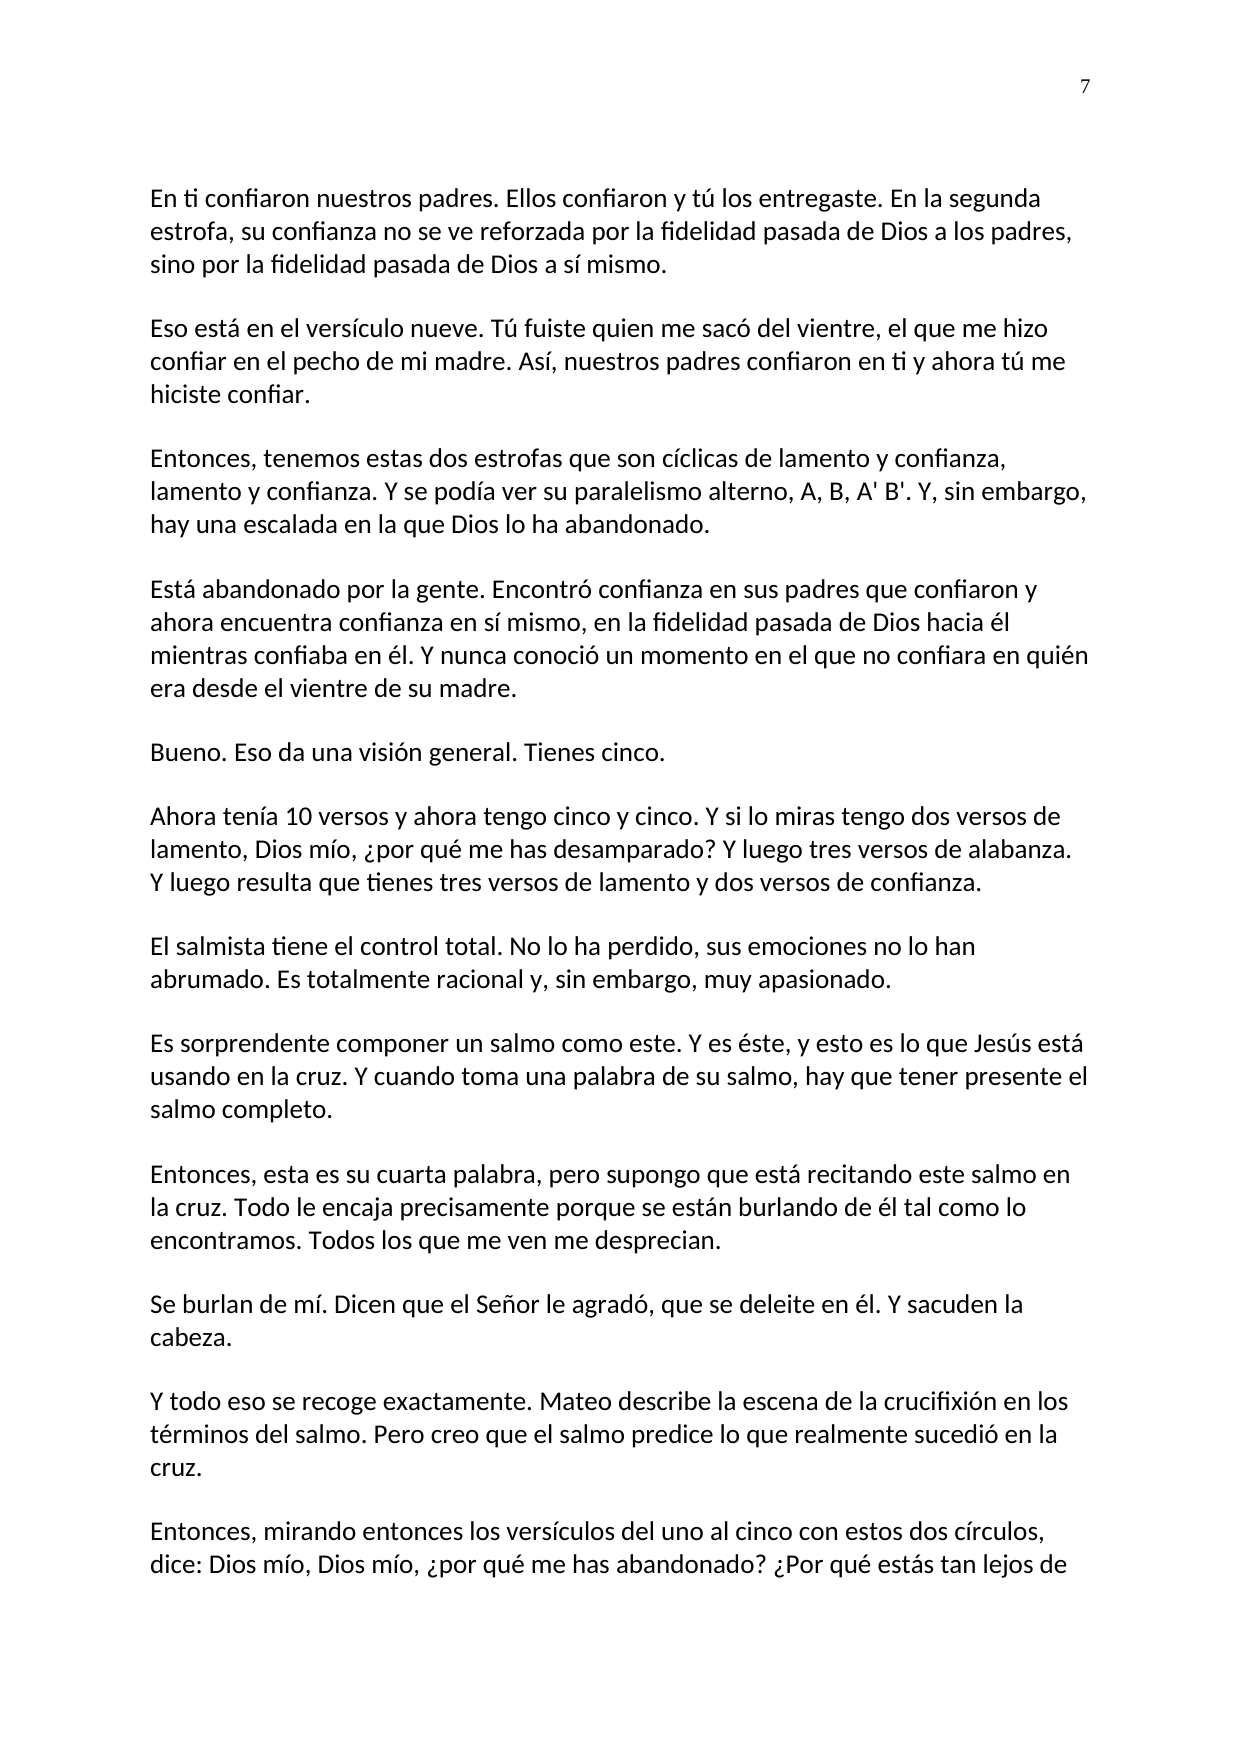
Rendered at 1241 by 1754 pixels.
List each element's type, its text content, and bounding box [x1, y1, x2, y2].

text Bueno. Eso da una visión general. Tienes cinco. [150, 735, 1090, 768]
text El salmista tiene el control total. No lo ha perdido, sus emociones no lo han abrumado. Es totalmente racional y, sin embargo, muy apasionado. [150, 929, 1090, 995]
text Entonces, tenemos estas dos estrofas que son cíclicas de lamento y confianza, lamento y confianza. Y se podía ver su paralelismo alterno, A, B, A' B'. Y, sin embargo, hay una escalada en la que Dios lo ha abandonado. [150, 442, 1090, 541]
text Es sorprendente componer un salmo como este. Y es éste, y esto es lo que Jesús está usando en la cruz. Y cuando toma una palabra de su salmo, hay que tener presente el salmo completo. [150, 1027, 1090, 1126]
text Y todo eso se recoge exactamente. Mateo describe la escena de la crucifixión en los términos del salmo. Pero creo que el salmo predice lo que realmente sucedió en la cruz. [150, 1384, 1090, 1483]
text Entonces, esta es su cuarta palabra, pero supongo que está recitando este salmo en la cruz. Todo le encaja precisamente porque se están burlando de él tal como lo encontramos. Todos los que me ven me desprecian. [150, 1157, 1090, 1256]
text Se burlan de mí. Dicen que el Señor le agradó, que se deleite en él. Y sacuden la cabeza. [150, 1287, 1090, 1353]
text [150, 1514, 1090, 1580]
text En ti confiaron nuestros padres. Ellos confiaron y tú los entregaste. En la segunda estrofa, su confianza no se ve reforzada por la fidelidad pasada de Dios a los padres, sino por la fidelidad pasada de Dios a sí mismo. [150, 181, 1090, 280]
text Está abandonado por la gente. Encontró confianza en sus padres que confiaron y ahora encuentra confianza en sí mismo, en la fidelidad pasada de Dios hacia él mientras confiaba en él. Y nunca conoció un momento en el que no confiara en quién era desde el vientre de su madre. [150, 572, 1090, 704]
text Ahora tenía 10 versos y ahora tengo cinco y cinco. Y si lo miras tengo dos versos de lamento, Dios mío, ¿por qué me has desamparado? Y luego tres versos de alabanza. Y luego resulta que tienes tres versos de lamento y dos versos de confianza. [150, 799, 1090, 898]
text Eso está en el versículo nueve. Tú fuiste quien me sacó del vientre, el que me hizo confiar en el pecho de mi madre. Así, nuestros padres confiaron en ti y ahora tú me hiciste confiar. [150, 311, 1090, 410]
